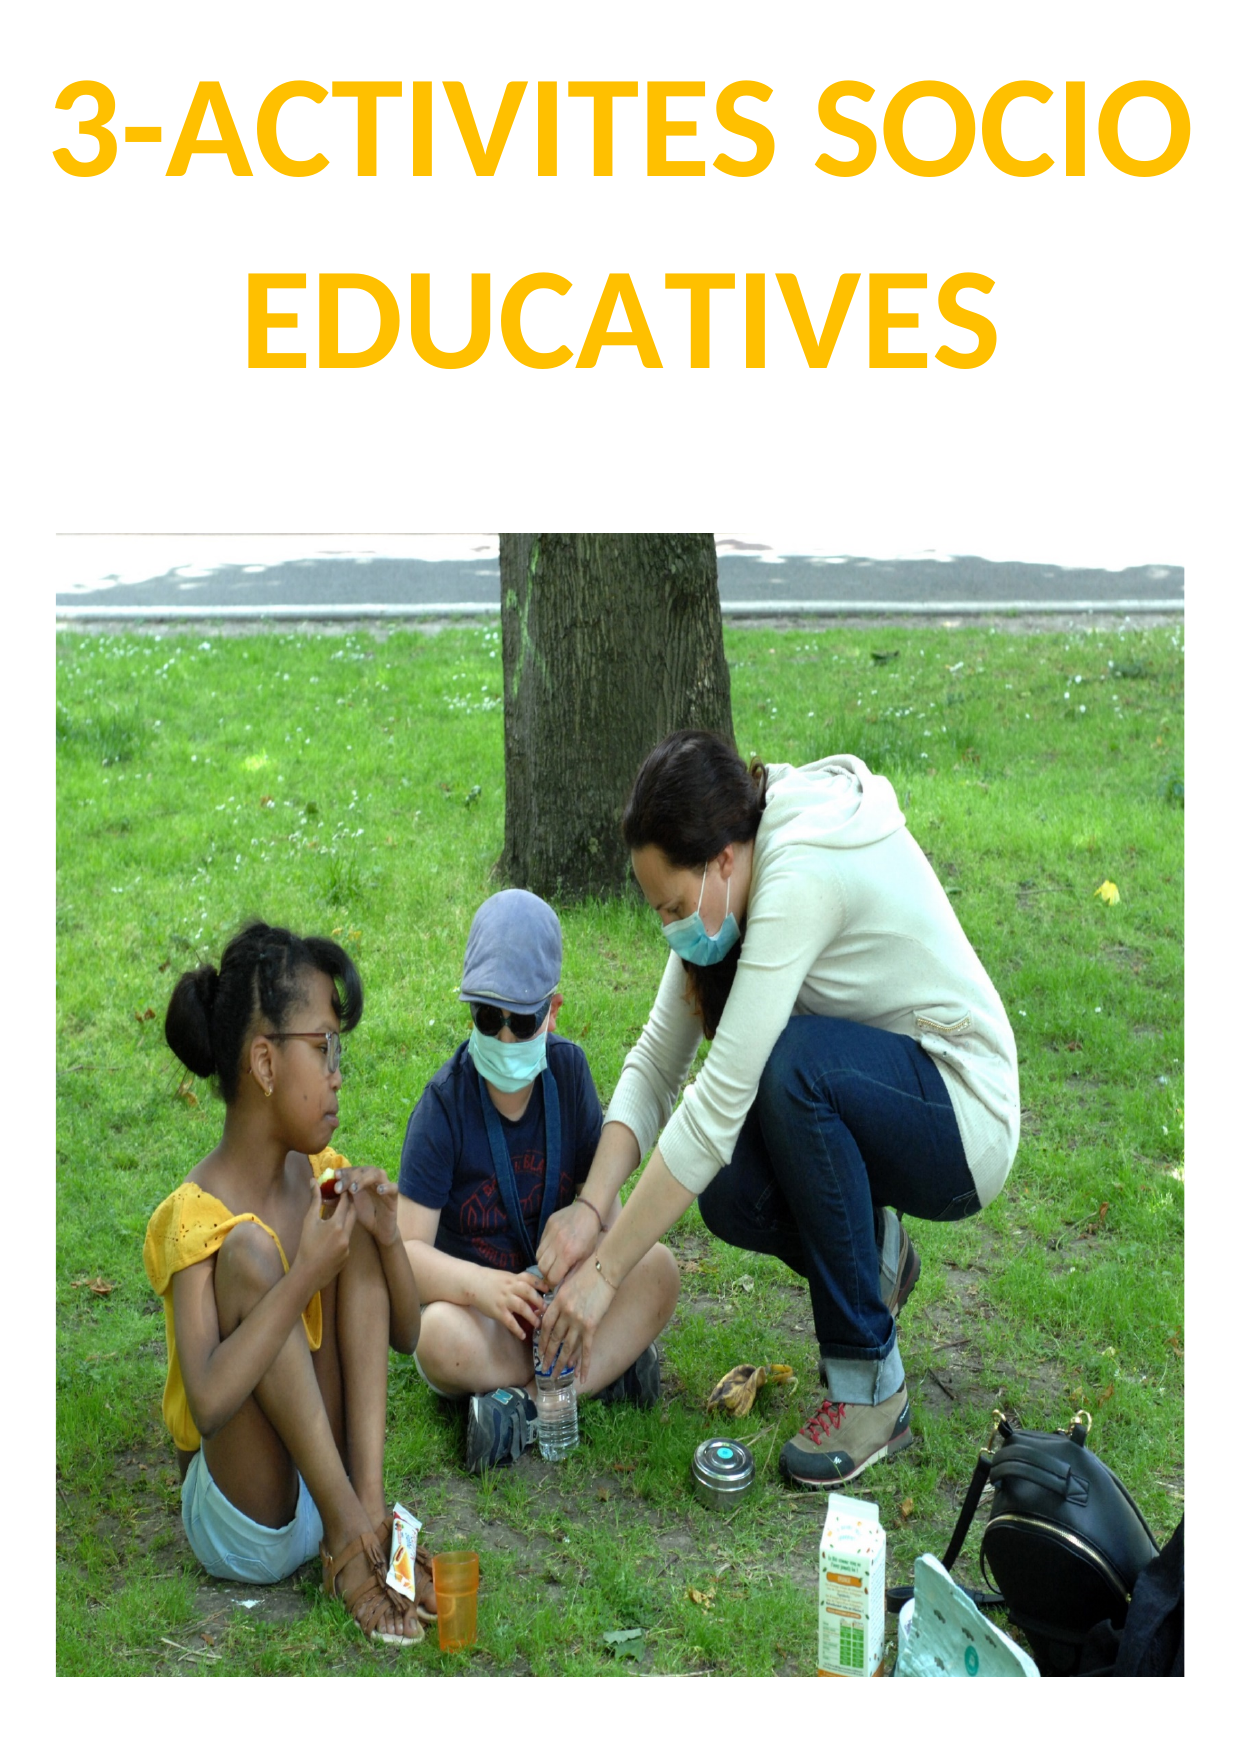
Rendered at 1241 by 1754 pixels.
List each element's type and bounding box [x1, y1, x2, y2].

picture [55, 533, 1185, 1677]
